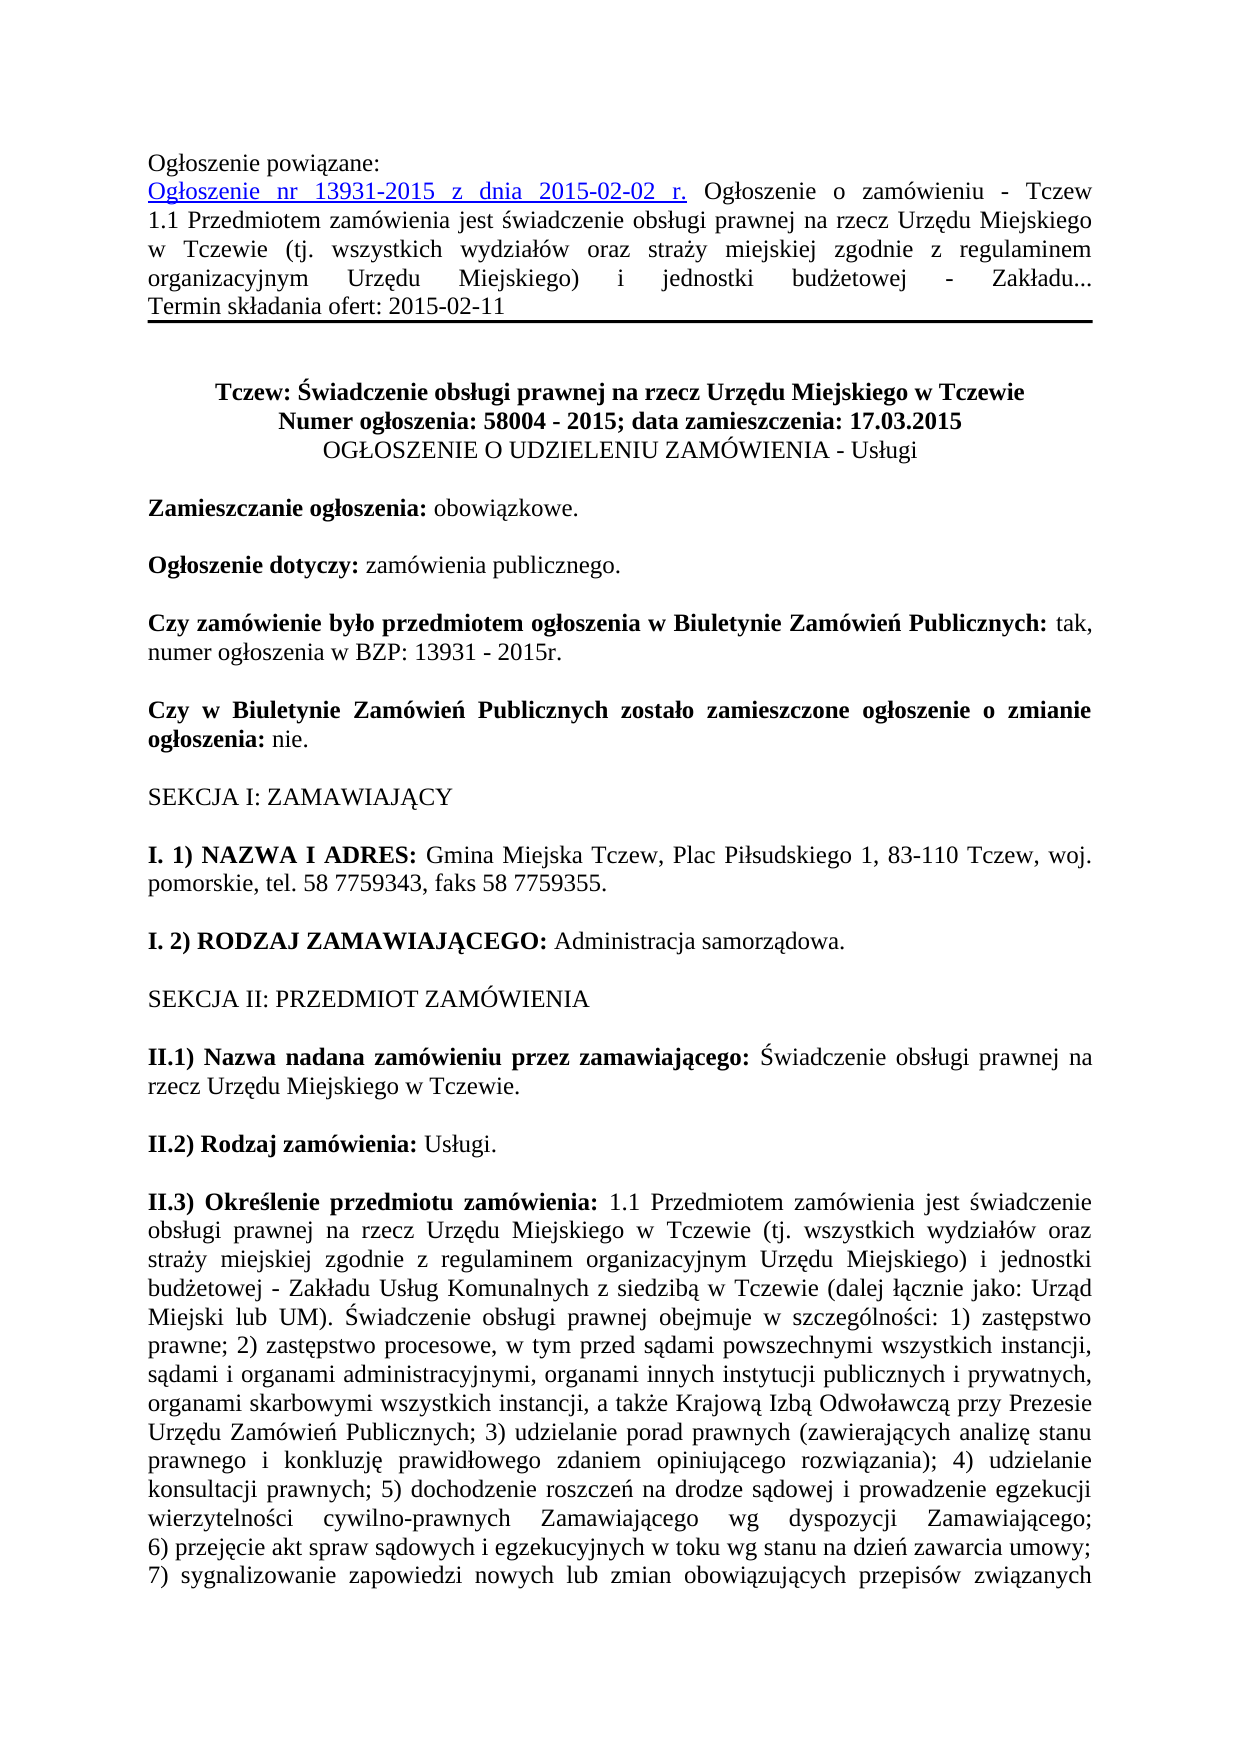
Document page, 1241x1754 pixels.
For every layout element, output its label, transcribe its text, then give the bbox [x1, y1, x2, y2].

text I. 1) NAZWA I ADRES: Gmina Miejska Tczew, Plac Piłsudskiego 1, 83-110 Tczew, woj. pomorskie, tel. 58 7759343, faks 58 7759355. [148, 840, 1093, 897]
text SEKCJA II: PRZEDMIOT ZAMÓWIENIA [148, 984, 1093, 1013]
text Ogłoszenie dotyczy: zamówienia publicznego. [148, 551, 1093, 579]
text Czy w Biuletynie Zamówień Publicznych zostało zamieszczone ogłoszenie o zmianie ogłoszenia: nie. [148, 695, 1093, 753]
text Czy zamówienie było przedmiotem ogłoszenia w Biuletynie Zamówień Publicznych: tak, numer ogłoszenia w BZP: 13931 - 2015r. [148, 608, 1093, 666]
text Zamieszczanie ogłoszenia: obowiązkowe. [148, 493, 1093, 521]
text Ogłoszenie nr 13931-2015 z dnia 2015-02-02 r. Ogłoszenie o zamówieniu - Tczew 1.1 Przedmiotem zamówienia jest świadczenie obsługi prawnej na rzecz Urzędu Miejskiego w Tczewie (tj. wszystkich wydziałów oraz straży miejskiej zgodnie z regulaminem organizacyjnym Urzędu Miejskiego) i jednostki budżetowej - Zakładu... Termin składania ofert: 2015-02-11 [148, 176, 1093, 320]
text I. 2) RODZAJ ZAMAWIAJĄCEGO: Administracja samorządowa. [148, 926, 1093, 955]
text Ogłoszenie powiązane: [148, 148, 1093, 176]
text II.2) Rodzaj zamówienia: Usługi. [148, 1129, 1093, 1158]
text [148, 1187, 1093, 1589]
text II.1) Nazwa nadana zamówieniu przez zamawiającego: Świadczenie obsługi prawnej na rzecz Urzędu Miejskiego w Tczewie. [148, 1042, 1093, 1100]
text Tczew: Świadczenie obsługi prawnej na rzecz Urzędu Miejskiego w Tczewie Numer ogłoszenia: 58004 - 2015; data zamieszczenia: 17.03.2015 OGŁOSZENIE O UDZIELENIU ZAMÓWIENIA - Usługi [148, 377, 1093, 463]
text SEKCJA I: ZAMAWIAJĄCY [148, 782, 1093, 811]
